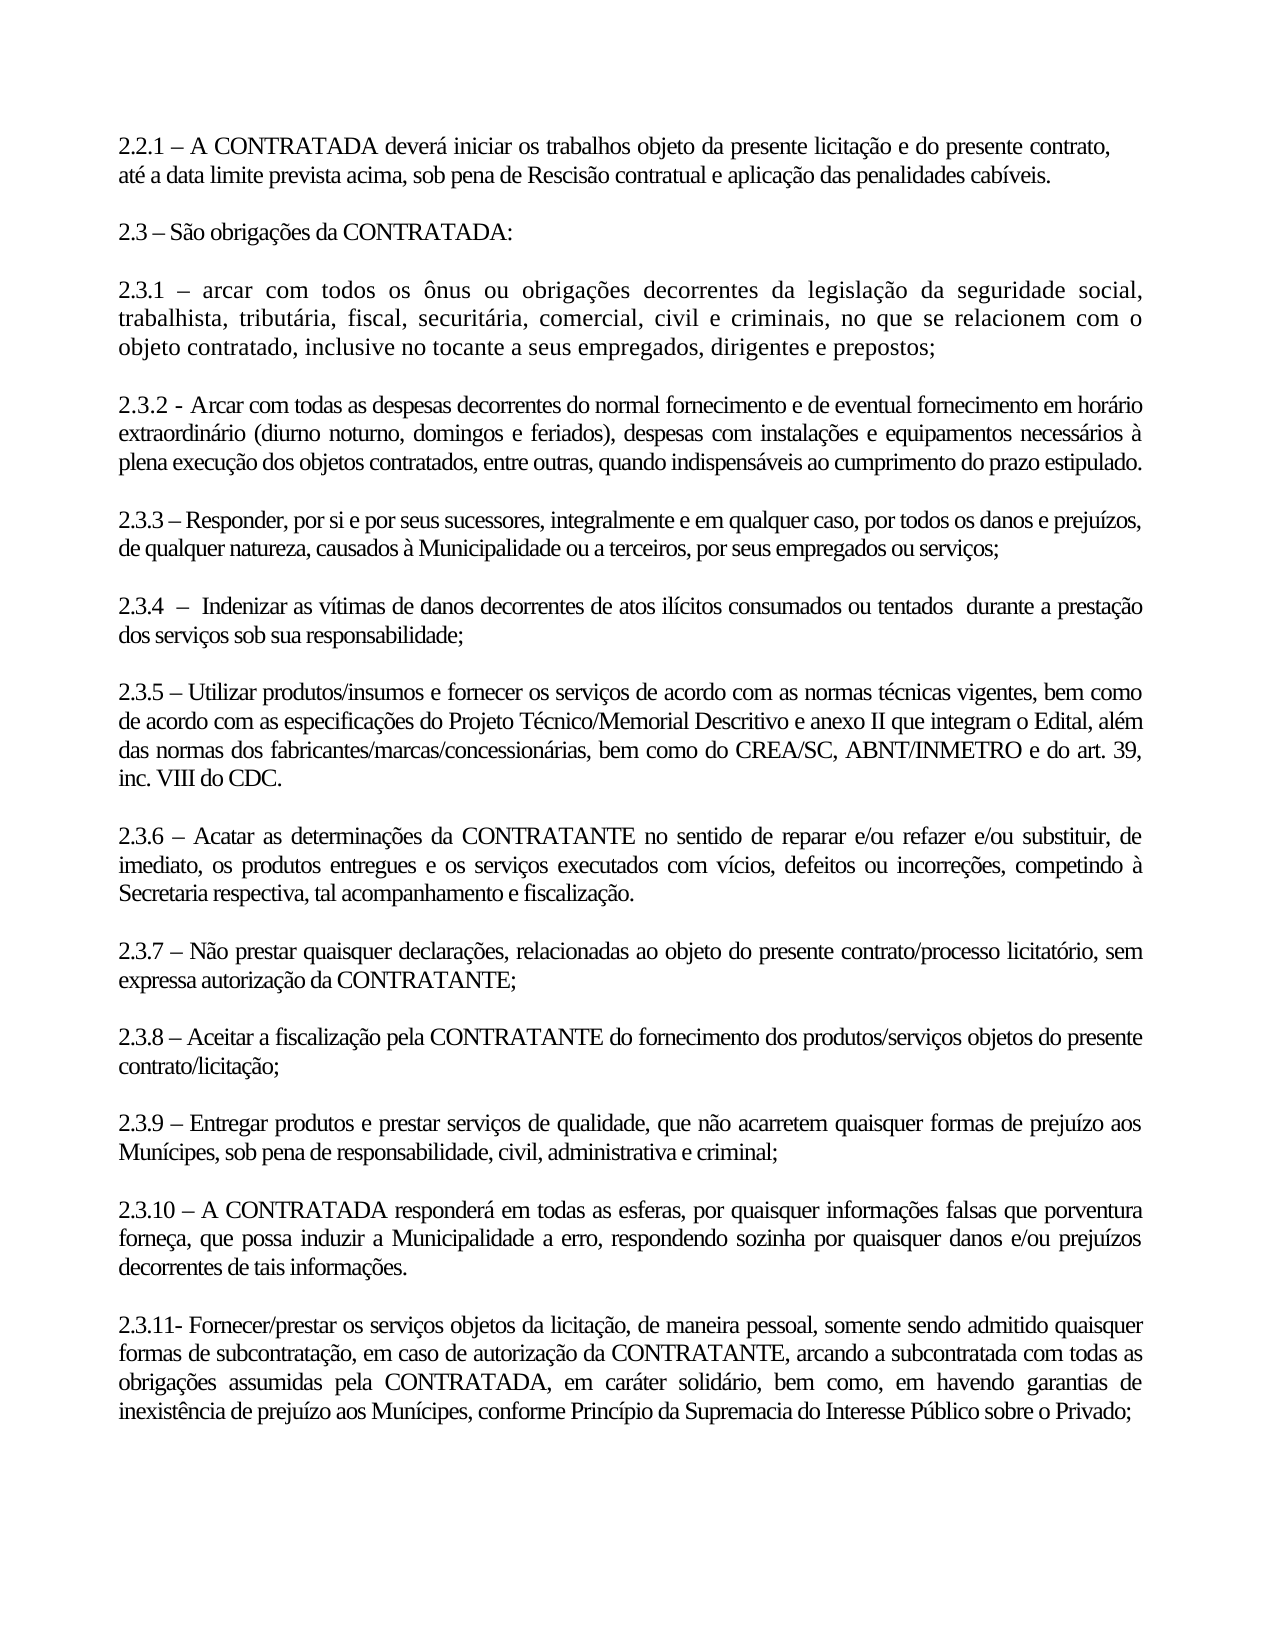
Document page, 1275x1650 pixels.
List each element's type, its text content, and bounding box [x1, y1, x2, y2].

text 2.3.4 – Indenizar as vítimas de danos decorrentes de atos ilícitos consumados ou tentados durante a prestação dos serviços sob sua responsabilidade; [118, 591, 1144, 648]
text 2.3.10 – A CONTRATADA responderá em todas as esferas, por quaisquer informações falsas que porventura forneça, que possa induzir a Municipalidade a erro, respondendo sozinha por quaisquer danos e/ou prejuízos decorrentes de tais informações. [118, 1195, 1144, 1281]
text 2.3 – São obrigações da CONTRATADA: [118, 217, 1144, 246]
text 2.2.1 – A CONTRATADA deverá iniciar os trabalhos objeto da presente licitação e do presente contrato, até a data limite prevista acima, sob pena de Rescisão contratual e aplicação das penalidades cabíveis. [118, 131, 1112, 188]
text 2.3.8 – Aceitar a fiscalização pela CONTRATANTE do fornecimento dos produtos/serviços objetos do presente contrato/licitação; [118, 1022, 1144, 1080]
text 2.3.6 – Acatar as determinações da CONTRATANTE no sentido de reparar e/ou refazer e/ou substituir, de imediato, os produtos entregues e os serviços executados com vícios, defeitos ou incorreções, competindo à Secretaria respectiva, tal acompanhamento e fiscalização. [118, 821, 1144, 907]
text 2.3.7 – Não prestar quaisquer declarações, relacionadas ao objeto do presente contrato/processo licitatório, sem expressa autorização da CONTRATANTE; [118, 936, 1144, 993]
text 2.3.5 – Utilizar produtos/insumos e fornecer os serviços de acordo com as normas técnicas vigentes, bem como de acordo com as especificações do Projeto Técnico/Memorial Descritivo e anexo II que integram o Edital, além das normas dos fabricantes/marcas/concessionárias, bem como do CREA/SC, ABNT/INMETRO e do art. 39, inc. VIII do CDC. [118, 677, 1144, 792]
text 2.3.1 – arcar com todos os ônus ou obrigações decorrentes da legislação da seguridade social, trabalhista, tributária, fiscal, securitária, comercial, civil e criminais, no que se relacionem com o objeto contratado, inclusive no tocante a seus empregados, dirigentes e prepostos; [118, 275, 1144, 361]
text 2.3.3 – Responder, por si e por seus sucessores, integralmente e em qualquer caso, por todos os danos e prejuízos, de qualquer natureza, causados à Municipalidade ou a terceiros, por seus empregados ou serviços; [118, 505, 1144, 562]
text 2.3.11- Fornecer/prestar os serviços objetos da licitação, de maneira pessoal, somente sendo admitido quaisquer formas de subcontratação, em caso de autorização da CONTRATANTE, arcando a subcontratada com todas as obrigações assumidas pela CONTRATADA, em caráter solidário, bem como, em havendo garantias de inexistência de prejuízo aos Munícipes, conforme Princípio da Supremacia do Interesse Público sobre o Privado; [118, 1310, 1144, 1425]
text 2.3.9 – Entregar produtos e prestar serviços de qualidade, que não acarretem quaisquer formas de prejuízo aos Munícipes, sob pena de responsabilidade, civil, administrativa e criminal; [118, 1108, 1144, 1166]
text 2.3.2 - Arcar com todas as despesas decorrentes do normal fornecimento e de eventual fornecimento em horário extraordinário (diurno noturno, domingos e feriados), despesas com instalações e equipamentos necessários à plena execução dos objetos contratados, entre outras, quando indispensáveis ao cumprimento do prazo estipulado. [118, 390, 1144, 476]
